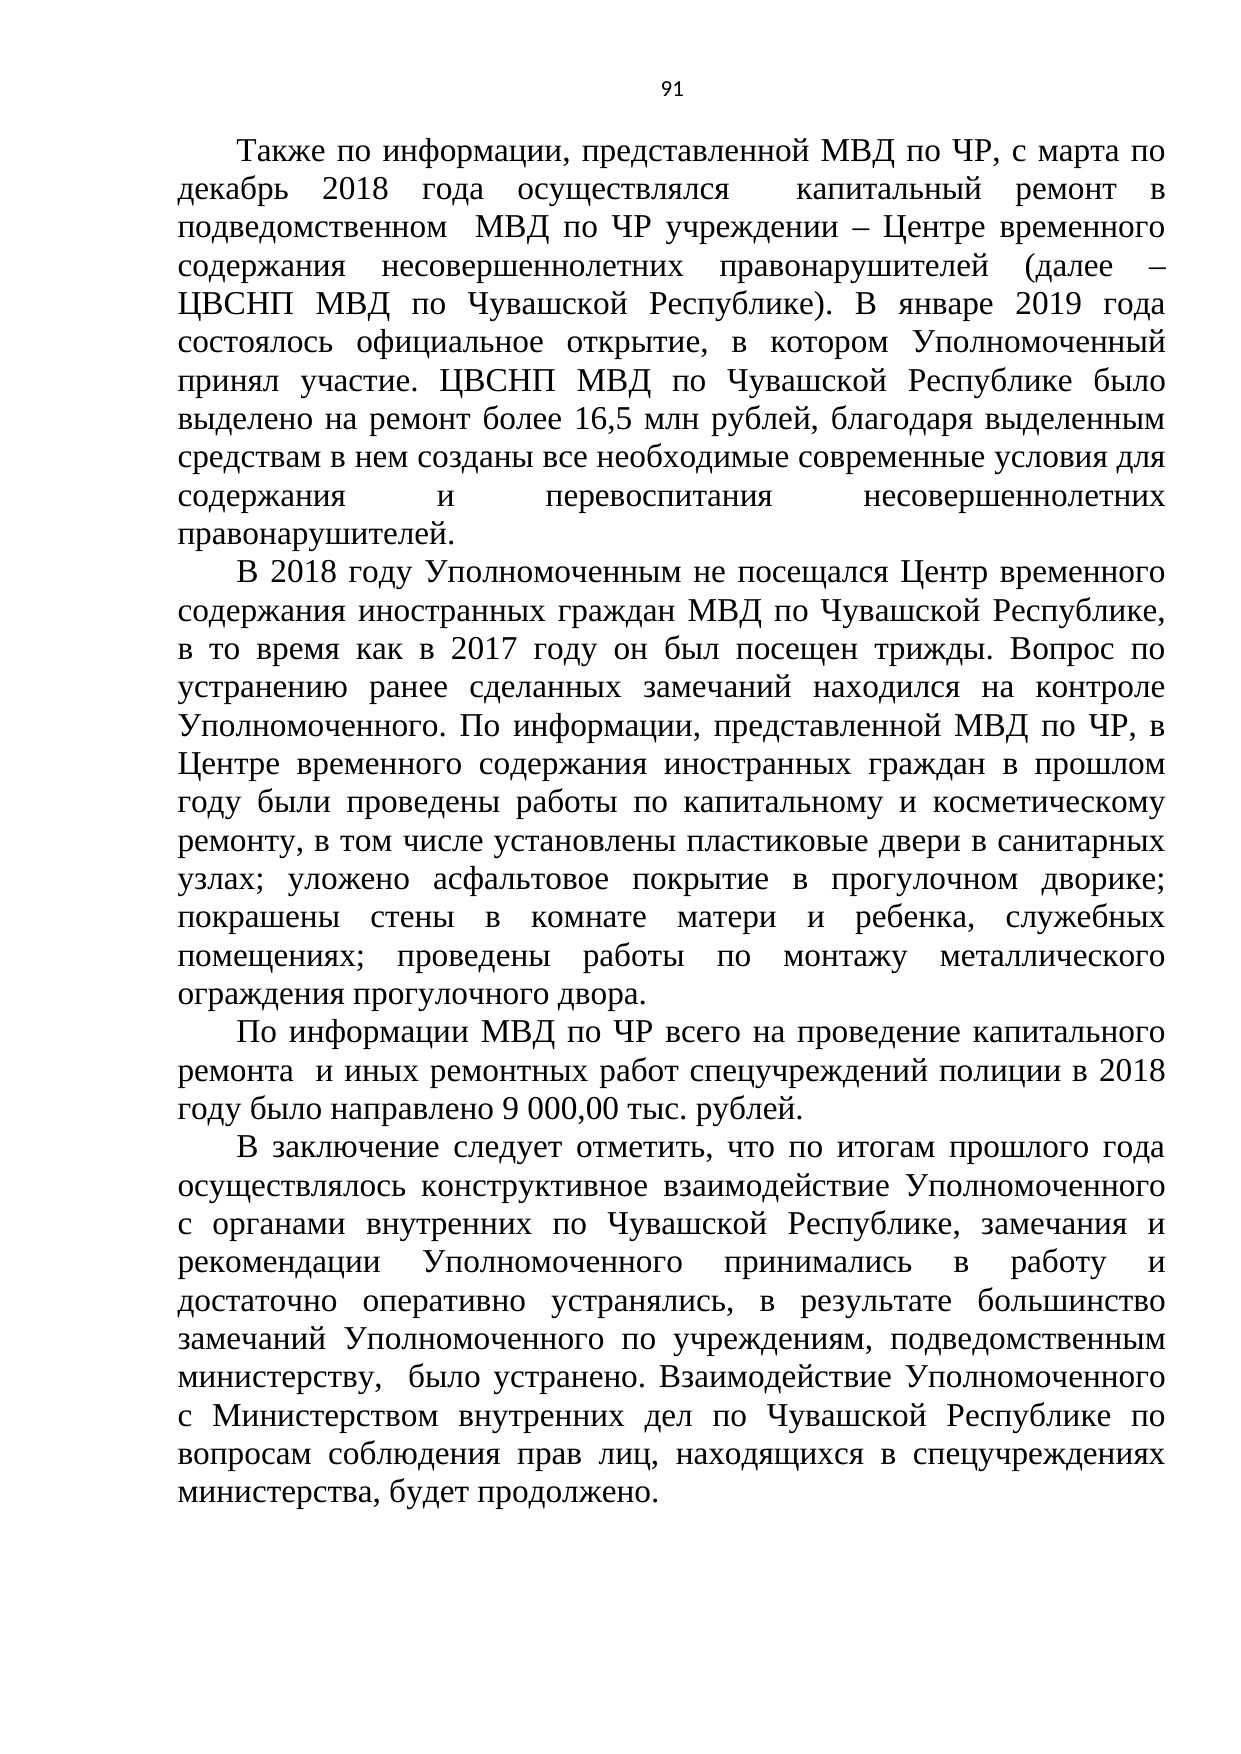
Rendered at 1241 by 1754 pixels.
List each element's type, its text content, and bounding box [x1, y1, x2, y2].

text В заключение следует отметить, что по итогам прошлого года осуществлялось конструктивное взаимодействие Уполномоченного с органами внутренних по Чувашской Республике, замечания и рекомендации Уполномоченного принимались в работу и достаточно оперативно устранялись, в результате большинство замечаний Уполномоченного по учреждениям, подведомственным министерству, было устранено. Взаимодействие Уполномоченного с Министерством внутренних дел по Чувашской Республике по вопросам соблюдения прав лиц, находящихся в спецучреждениях министерства, будет продолжено. [177, 1127, 1167, 1510]
text По информации МВД по ЧР всего на проведение капитального ремонта и иных ремонтных работ спецучреждений полиции в 2018 году было направлено 9 000,00 тыс. рублей. [177, 1012, 1167, 1127]
text В 2018 году Уполномоченным не посещался Центр временного содержания иностранных граждан МВД по Чувашской Республике, в то время как в 2017 году он был посещен трижды. Вопрос по устранению ранее сделанных замечаний находился на контроле Уполномоченного. По информации, представленной МВД по ЧР, в Центре временного содержания иностранных граждан в прошлом году были проведены работы по капитальному и косметическому ремонту, в том числе установлены пластиковые двери в санитарных узлах; уложено асфальтовое покрытие в прогулочном дворике; покрашены стены в комнате матери и ребенка, служебных помещениях; проведены работы по монтажу металлического ограждения прогулочного двора. [177, 552, 1167, 1012]
text Также по информации, представленной МВД по ЧР, с марта по декабрь 2018 года осуществлялся капитальный ремонт в подведомственном МВД по ЧР учреждении – Центре временного содержания несовершеннолетних правонарушителей (далее –ЦВСНП МВД по Чувашской Республике). В январе 2019 года состоялось официальное открытие, в котором Уполномоченный принял участие. ЦВСНП МВД по Чувашской Республике было выделено на ремонт более 16,5 млн рублей, благодаря выделенным средствам в нем созданы все необходимые современные условия для содержания и перевоспитания несовершеннолетних правонарушителей. [177, 130, 1167, 552]
